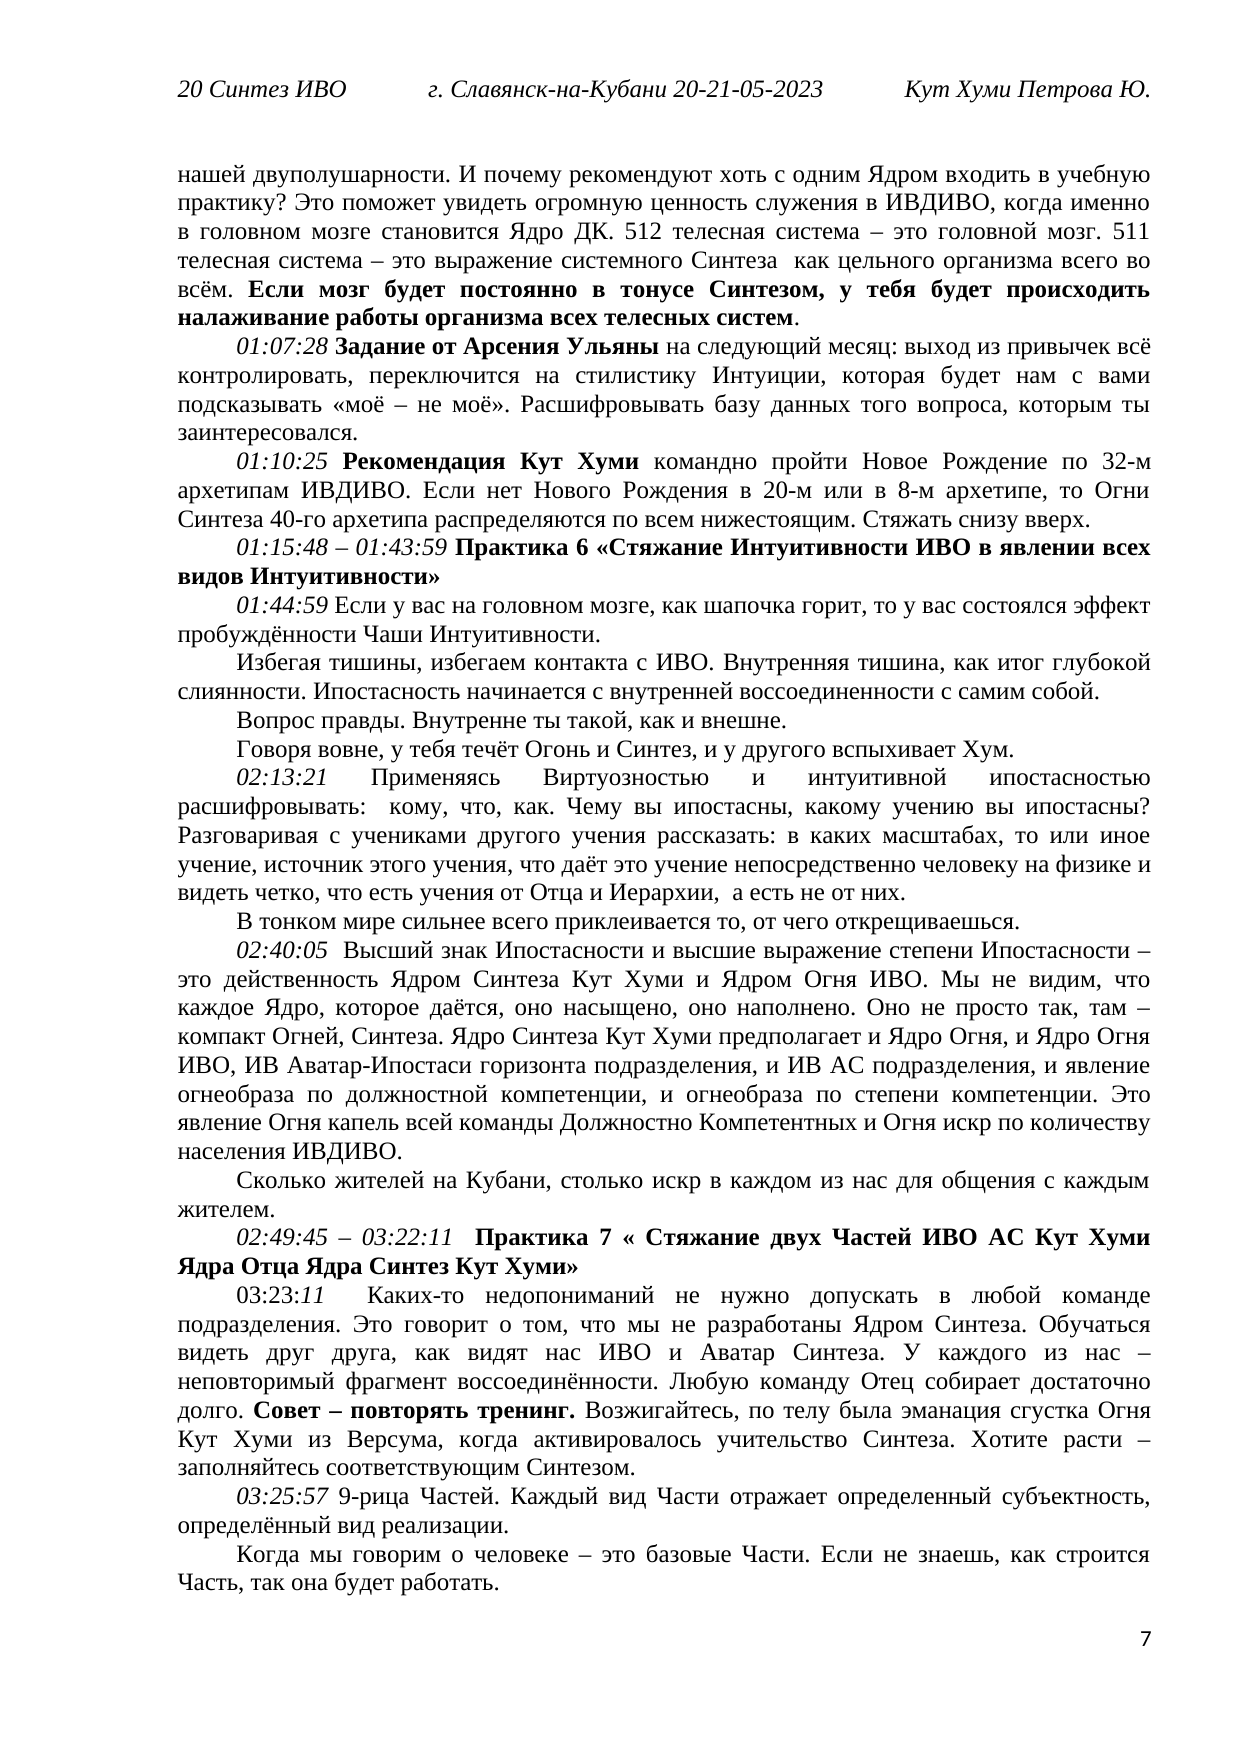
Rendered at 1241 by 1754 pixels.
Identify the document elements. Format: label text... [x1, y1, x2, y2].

text 02:40:05 Высший знак Ипостасности и высшие выражение степени Ипостасности – это действенность Ядром Синтеза Кут Хуми и Ядром Огня ИВО. Мы не видим, что каждое Ядро, которое даётся, оно насыщено, оно наполнено. Оно не просто так, там – компакт Огней, Синтеза. Ядро Синтеза Кут Хуми предполагает и Ядро Огня, и Ядро Огня ИВО, ИВ Аватар-Ипостаси горизонта подразделения, и ИВ АС подразделения, и явление огнеобраза по должностной компетенции, и огнеобраза по степени компетенции. Это явление Огня капель всей команды Должностно Компетентных и Огня искр по количеству населения ИВДИВО. [177, 935, 1152, 1165]
text 03:25:57 9-рица Частей. Каждый вид Части отражает определенный субъектность, определённый вид реализации. [177, 1481, 1152, 1539]
text Сколько жителей на Кубани, столько искр в каждом из нас для общения с каждым жителем. [177, 1165, 1152, 1222]
text В тонком мире сильнее всего приклеивается то, от чего открещиваешься. [177, 906, 1152, 935]
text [177, 159, 1152, 331]
text 01:15:48 – 01:43:59 Практика 6 «Стяжание Интуитивности ИВО в явлении всех видов Интуитивности» [177, 532, 1152, 590]
text Избегая тишины, избегаем контакта с ИВО. Внутренняя тишина, как итог глубокой слиянности. Ипостасность начинается с внутренней воссоединенности с самим собой. [177, 647, 1152, 705]
text 01:10:25 Рекомендация Кут Хуми командно пройти Новое Рождение по 32-м архетипам ИВДИВО. Если нет Нового Рождения в 20-м или в 8-м архетипе, то Огни Синтеза 40-го архетипа распределяются по всем нижестоящим. Стяжать снизу вверх. [177, 446, 1152, 532]
text 01:07:28 Задание от Арсения Ульяны на следующий месяц: выход из привычек всё контролировать, переключится на стилистику Интуиции, которая будет нам с вами подсказывать «моё – не моё». Расшифровывать базу данных того вопроса, которым ты заинтересовался. [177, 331, 1152, 446]
text 03:23:11 Каких-то недопониманий не нужно допускать в любой команде подразделения. Это говорит о том, что мы не разработаны Ядром Синтеза. Обучаться видеть друг друга, как видят нас ИВО и Аватар Синтеза. У каждого из нас – неповторимый фрагмент воссоединённости. Любую команду Отец собирает достаточно долго. Совет – повторять тренинг. Возжигайтесь, по телу была эманация сгустка Огня Кут Хуми из Версума, когда активировалось учительство Синтеза. Хотите расти – заполняйтесь соответствующим Синтезом. [177, 1280, 1152, 1481]
text 02:49:45 – 03:22:11 Практика 7 « Стяжание двух Частей ИВО АС Кут Хуми Ядра Отца Ядра Синтез Кут Хуми» [177, 1222, 1152, 1280]
text 01:44:59 Если у вас на головном мозге, как шапочка горит, то у вас состоялся эффект пробуждённости Чаши Интуитивности. [177, 590, 1152, 647]
text Когда мы говорим о человеке – это базовые Части. Если не знаешь, как строится Часть, так она будет работать. [177, 1539, 1152, 1596]
text Говоря вовне, у тебя течёт Огонь и Синтез, и у другого вспыхивает Хум. [177, 734, 1152, 762]
text 02:13:21 Применяясь Виртуозностью и интуитивной ипостасностью расшифровывать: кому, что, как. Чему вы ипостасны, какому учению вы ипостасны? Разговаривая с учениками другого учения рассказать: в каких масштабах, то или иное учение, источник этого учения, что даёт это учение непосредственно человеку на физике и видеть четко, что есть учения от Отца и Иерархии, а есть не от них. [177, 762, 1152, 906]
text Вопрос правды. Внутренне ты такой, как и внешне. [177, 705, 1152, 734]
